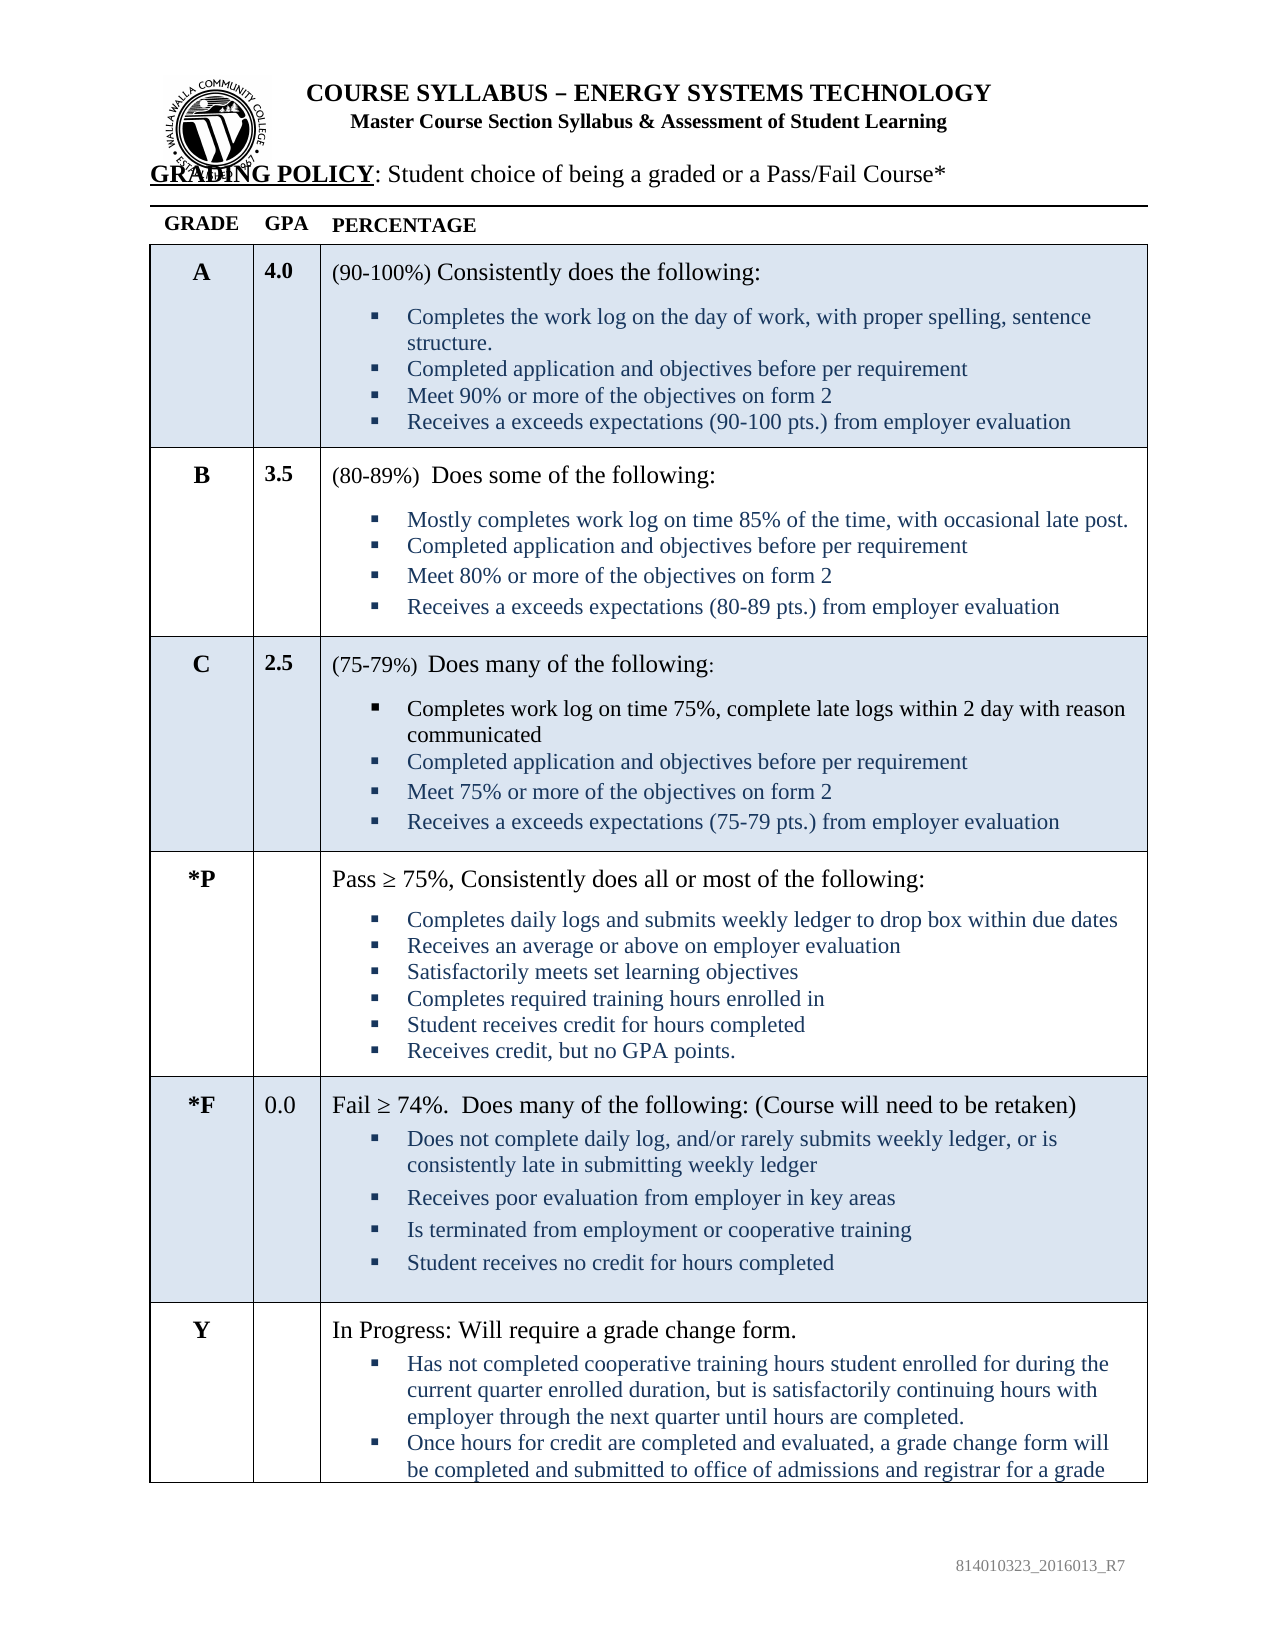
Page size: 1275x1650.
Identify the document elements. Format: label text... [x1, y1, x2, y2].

table_cell 3.5 [254, 448, 320, 636]
table_cell 4.0 [254, 245, 320, 447]
picture [162, 75, 273, 159]
table_cell *F [151, 1077, 253, 1302]
table_cell [254, 852, 320, 1076]
table_cell Pass ≥ 75%, Consistently does all or most of the following: Completes daily logs and submits weekly ledger to drop box within due dates Receives an average or above on employer evaluation Satisfactorily meets set learning objectives Completes required training hours enrolled in Student receives credit for hours completed Receives credit, but no GPA points. [321, 852, 1147, 1076]
table_header GRADE [150, 207, 253, 244]
table_cell *P [151, 852, 253, 1076]
table_cell A [151, 245, 253, 447]
table_cell B [151, 448, 253, 636]
table_cell Fail ≥ 74%. Does many of the following: (Course will need to be retaken) Does not complete daily log, and/or rarely submits weekly ledger, or is consistently late in submitting weekly ledger Receives poor evaluation from employer in key areas Is terminated from employment or cooperative training Student receives no credit for hours completed [321, 1077, 1147, 1302]
table_cell 0.0 [254, 1077, 320, 1302]
table_cell (75-79%) Does many of the following: Completes work log on time 75%, complete late logs within 2 day with reason communicated Completed application and objectives before per requirement Meet 75% or more of the objectives on form 2 Receives a exceeds expectations (75-79 pts.) from employer evaluation [321, 637, 1147, 851]
table_cell C [151, 637, 253, 851]
table_header GPA [253, 207, 321, 244]
table_cell Y [151, 1303, 253, 1482]
table_cell 2.5 [254, 637, 320, 851]
table_cell [254, 1303, 320, 1482]
table_cell (90-100%) Consistently does the following: Completes the work log on the day of work, with proper spelling, sentence structure. Completed application and objectives before per requirement Meet 90% or more of the objectives on form 2 Receives a exceeds expectations (90-100 pts.) from employer evaluation [321, 245, 1147, 447]
table_header PERCENTAGE [321, 207, 1147, 244]
text GRADING POLICY: Student choice of being a graded or a Pass/Fail Course* [150, 159, 1125, 188]
table_cell (80-89%) Does some of the following: Mostly completes work log on time 85% of the time, with occasional late post. Completed application and objectives before per requirement Meet 80% or more of the objectives on form 2 Receives a exceeds expectations (80-89 pts.) from employer evaluation [321, 448, 1147, 636]
